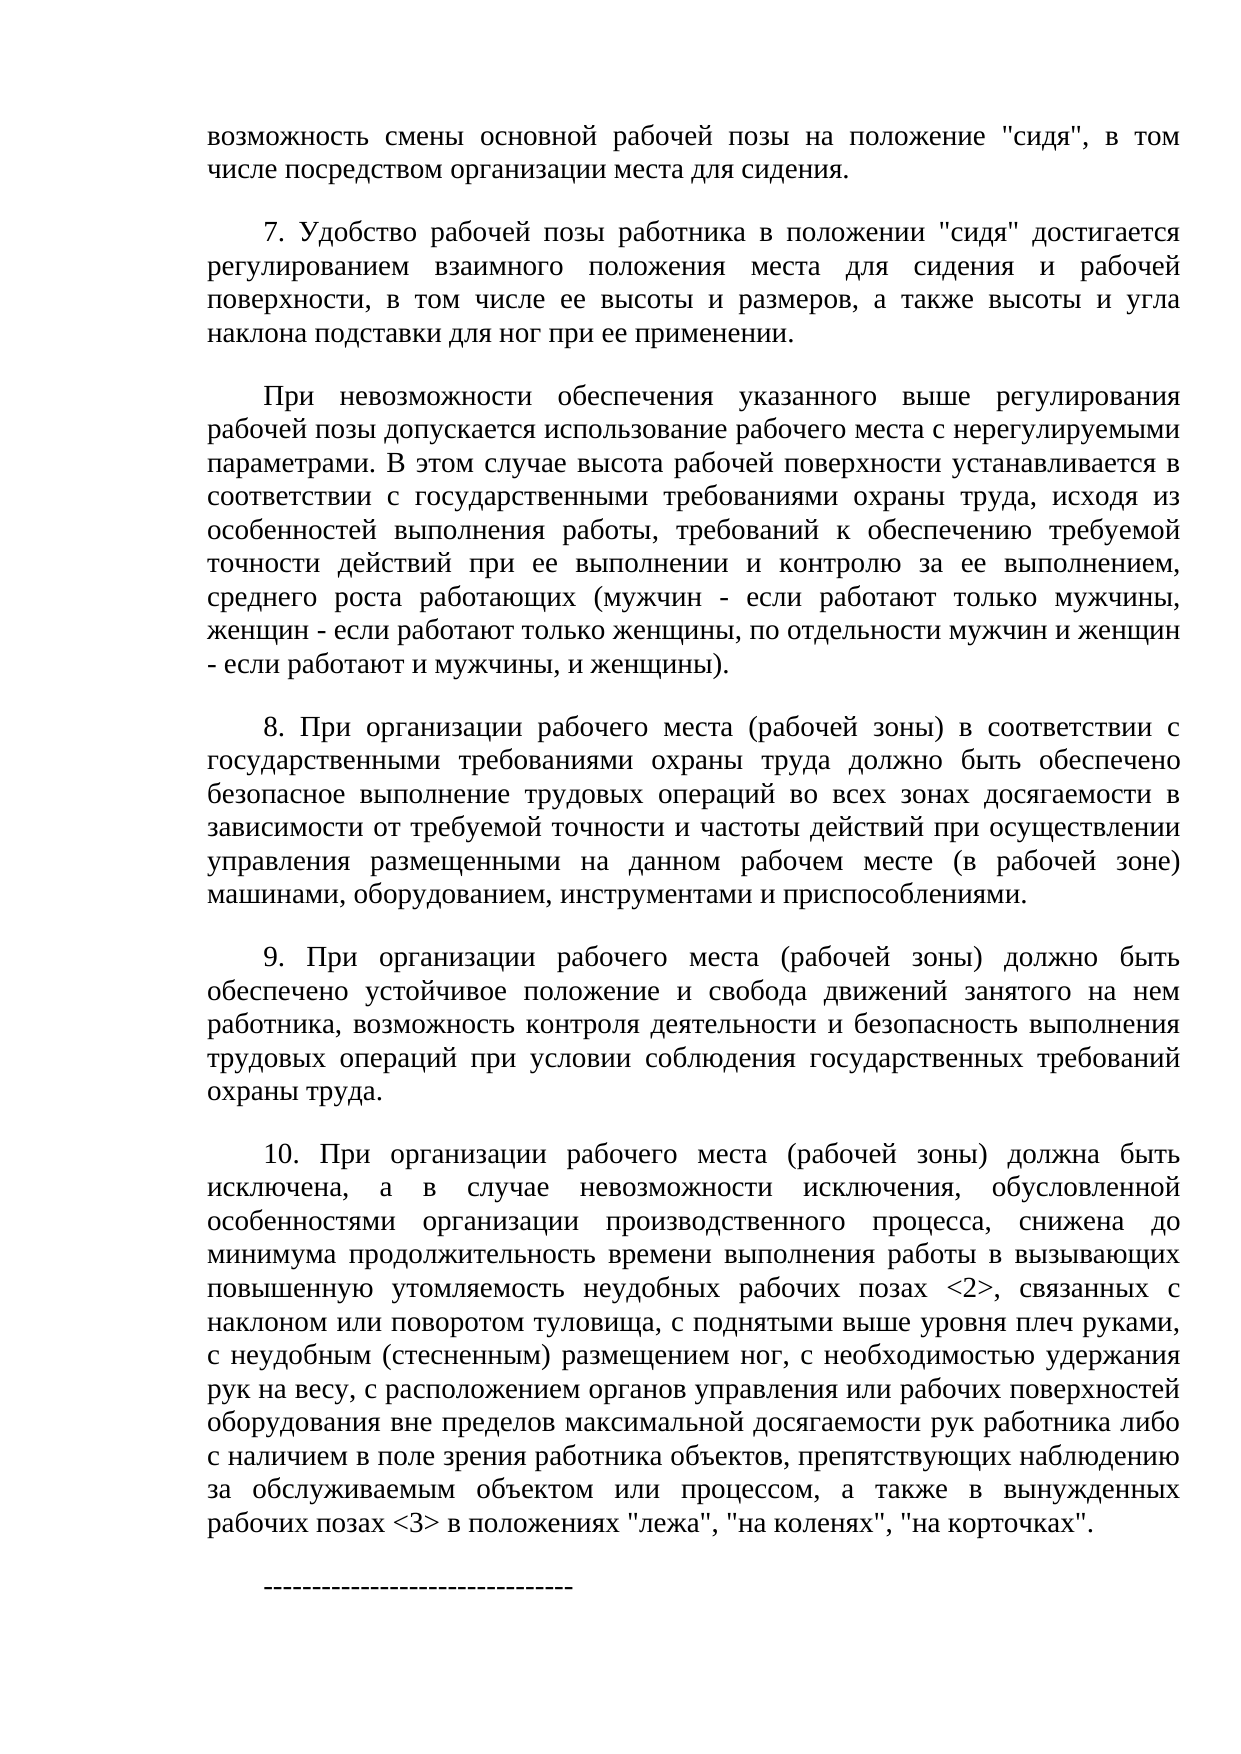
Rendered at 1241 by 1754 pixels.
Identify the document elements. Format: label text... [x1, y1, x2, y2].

text 9. При организации рабочего места (рабочей зоны) должно быть обеспечено устойчивое положение и свобода движений занятого на нем работника, возможность контроля деятельности и безопасность выполнения трудовых операций при условии соблюдения государственных требований охраны труда. [207, 939, 1181, 1107]
text 8. При организации рабочего места (рабочей зоны) в соответствии с государственными требованиями охраны труда должно быть обеспечено безопасное выполнение трудовых операций во всех зонах досягаемости в зависимости от требуемой точности и частоты действий при осуществлении управления размещенными на данном рабочем месте (в рабочей зоне) машинами, оборудованием, инструментами и приспособлениями. [207, 709, 1181, 910]
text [207, 118, 1181, 185]
text 7. Удобство рабочей позы работника в положении "сидя" достигается регулированием взаимного положения места для сидения и рабочей поверхности, в том числе ее высоты и размеров, а также высоты и угла наклона подставки для ног при ее применении. [207, 214, 1181, 348]
text 10. При организации рабочего места (рабочей зоны) должна быть исключена, а в случае невозможности исключения, обусловленной особенностями организации производственного процесса, снижена до минимума продолжительность времени выполнения работы в вызывающих повышенную утомляемость неудобных рабочих позах <2>, связанных с наклоном или поворотом туловища, с поднятыми выше уровня плеч руками, с неудобным (стесненным) размещением ног, с необходимостью удержания рук на весу, с расположением органов управления или рабочих поверхностей оборудования вне пределов максимальной досягаемости рук работника либо с наличием в поле зрения работника объектов, препятствующих наблюдению за обслуживаемым объектом или процессом, а также в вынужденных рабочих позах <3> в положениях "лежа", "на коленях", "на корточках". [207, 1136, 1181, 1538]
text При невозможности обеспечения указанного выше регулирования рабочей позы допускается использование рабочего места с нерегулируемыми параметрами. В этом случае высота рабочей поверхности устанавливается в соответствии с государственными требованиями охраны труда, исходя из особенностей выполнения работы, требований к обеспечению требуемой точности действий при ее выполнении и контролю за ее выполнением, среднего роста работающих (мужчин - если работают только мужчины, женщин - если работают только женщины, по отдельности мужчин и женщин - если работают и мужчины, и женщины). [207, 378, 1181, 679]
text -------------------------------- [207, 1568, 1181, 1601]
